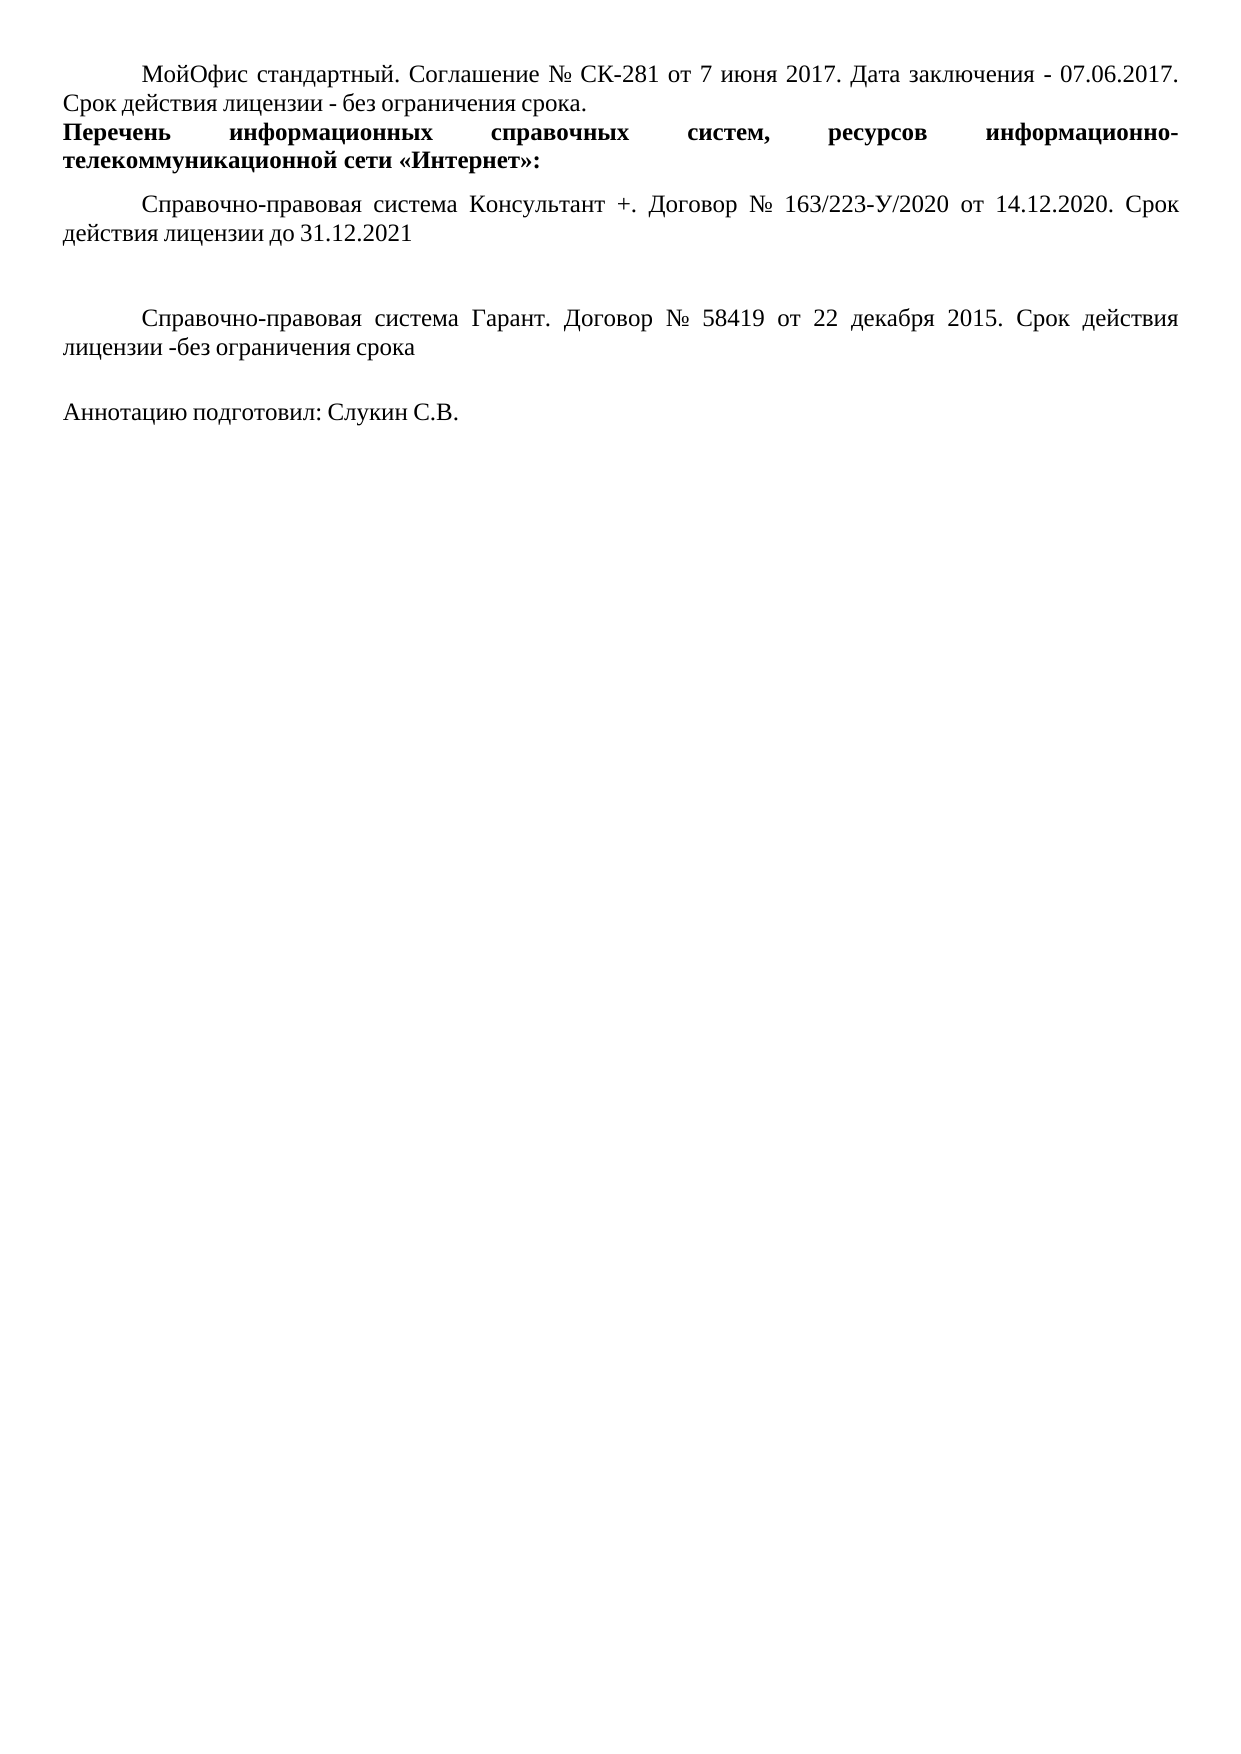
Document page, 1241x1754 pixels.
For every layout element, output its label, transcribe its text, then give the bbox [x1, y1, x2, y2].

table_header МойОфис стандартный. Соглашение № СК-281 от 7 июня 2017. Дата заключения - 07.06.2017. Срок действия лицензии - без ограничения срока. [59, 59, 1183, 117]
table_cell Справочно-правовая система Консультант +. Договор № 163/223-У/2020 от 14.12.2020. Срок действия лицензии до 31.12.2021 [59, 189, 1183, 303]
table_cell Аннотацию подготовил: Слукин С.В. [59, 389, 1183, 433]
table_cell Справочно-правовая система Гарант. Договор № 58419 от 22 декабря 2015. Срок действия лицензии -без ограничения срока [59, 303, 1183, 389]
table_cell Перечень информационных справочных систем, ресурсов информационно- телекоммуникационной сети «Интернет»: [59, 117, 1183, 189]
